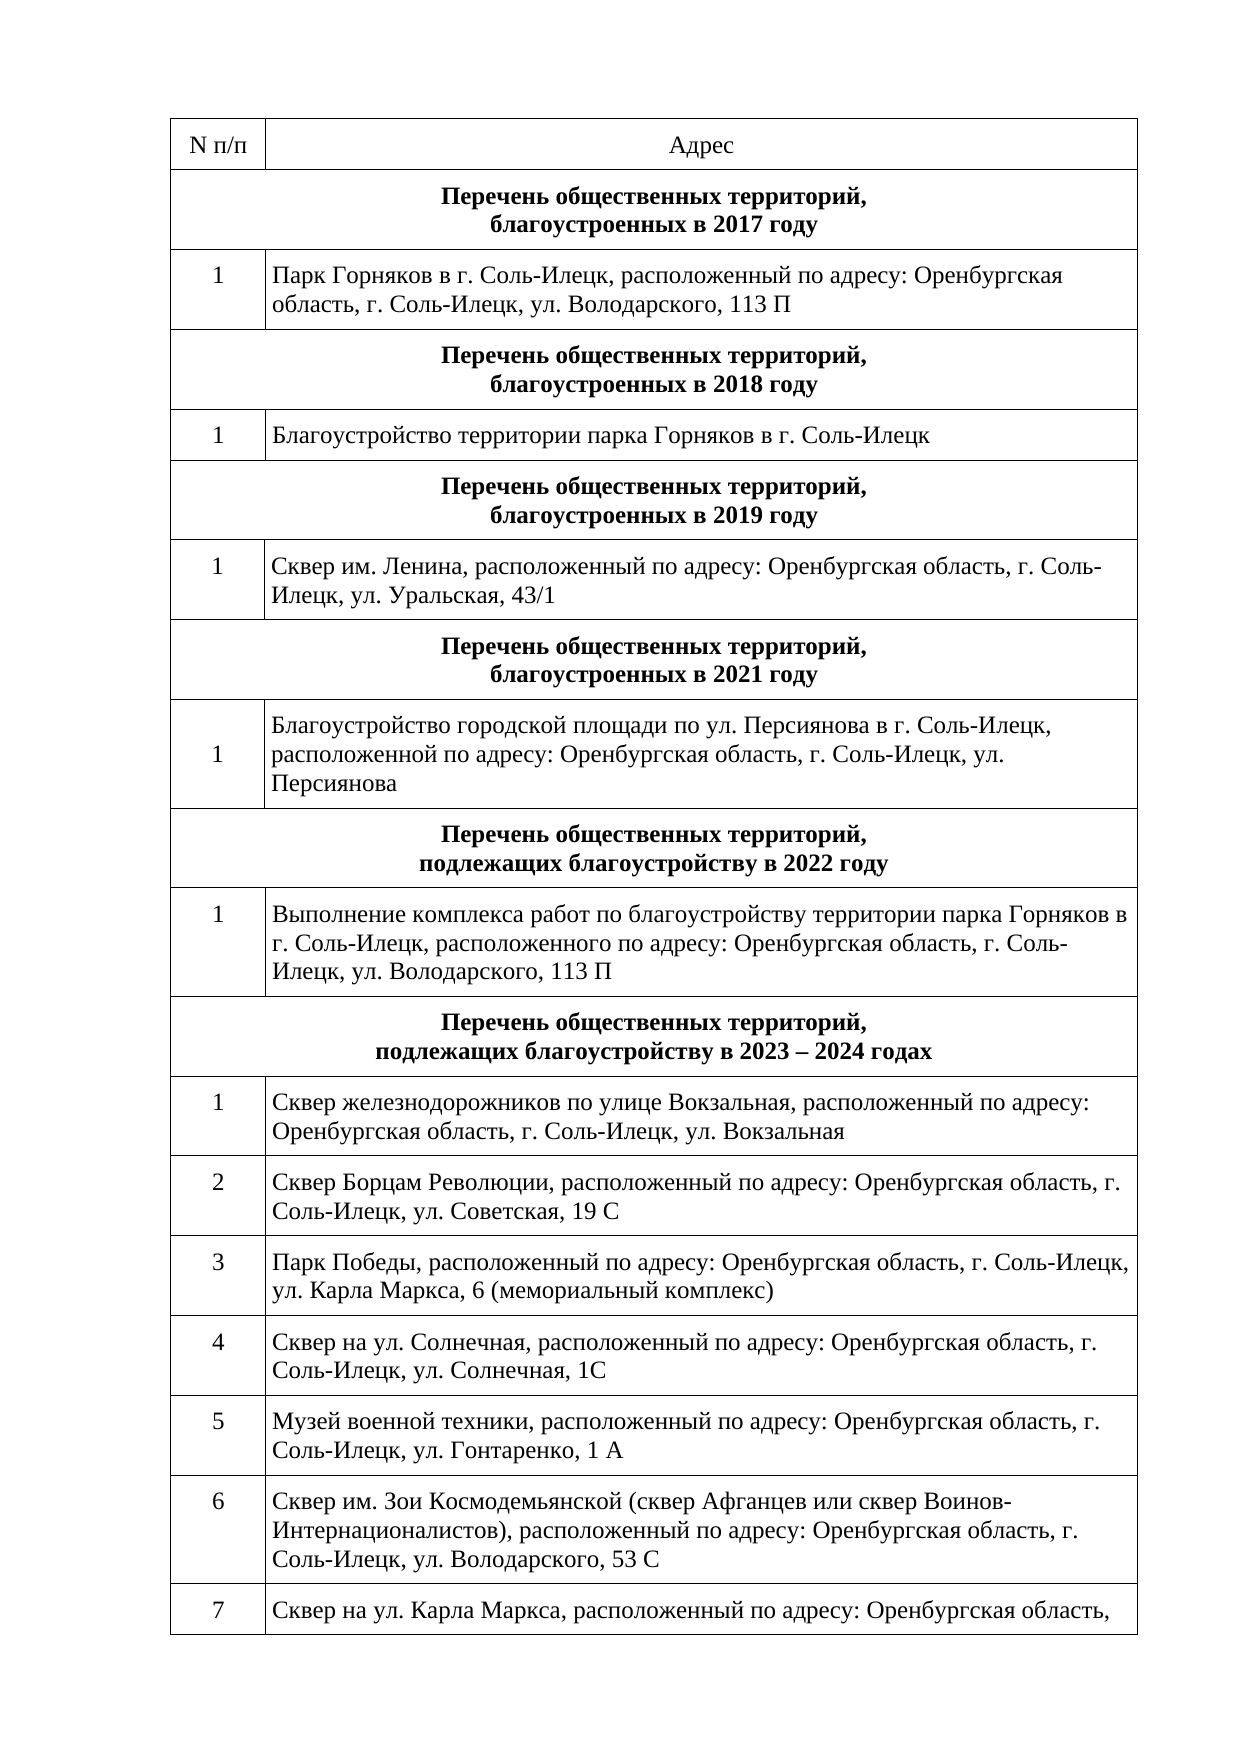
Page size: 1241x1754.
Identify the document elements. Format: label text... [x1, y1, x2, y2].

table_cell 1 [171, 888, 265, 996]
table_cell 6 [171, 1476, 265, 1583]
table_cell Сквер им. Зои Космодемьянской (сквер Афганцев или сквер Воинов-Интернационалистов), расположенный по адресу: Оренбургская область, г. Соль-Илецк, ул. Володарского, 53 С [266, 1476, 1137, 1583]
table_header Адрес [266, 119, 1137, 169]
table_cell Выполнение комплекса работ по благоустройству территории парка Горняков в г. Соль-Илецк, расположенного по адресу: Оренбургская область, г. Соль-Илецк, ул. Володарского, 113 П [266, 888, 1137, 996]
table_cell Перечень общественных территорий, подлежащих благоустройству в 2022 году [171, 809, 1137, 887]
table_cell Благоустройство территории парка Горняков в г. Соль-Илецк [266, 410, 1137, 459]
table_cell 4 [171, 1316, 265, 1395]
table_cell Перечень общественных территорий, благоустроенных в 2021 году [171, 620, 1137, 699]
table_cell 1 [171, 1077, 265, 1155]
table_cell Перечень общественных территорий, благоустроенных в 2017 году [171, 170, 1137, 249]
table_cell 1 [171, 540, 264, 619]
table_cell Сквер железнодорожников по улице Вокзальная, расположенный по адресу: Оренбургская область, г. Соль-Илецк, ул. Вокзальная [266, 1077, 1137, 1155]
table_cell 1 [171, 410, 265, 459]
table_cell Перечень общественных территорий, благоустроенных в 2019 году [171, 461, 1137, 539]
table_cell 3 [171, 1236, 265, 1315]
table_cell Сквер на ул. Солнечная, расположенный по адресу: Оренбургская область, г. Соль-Илецк, ул. Солнечная, 1C [266, 1316, 1137, 1395]
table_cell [266, 1584, 1137, 1634]
table_cell Музей военной техники, расположенный по адресу: Оренбургская область, г. Соль-Илецк, ул. Гонтаренко, 1 А [266, 1396, 1137, 1474]
table_cell 1 [171, 250, 265, 329]
table_header N п/п [171, 119, 265, 169]
table_cell Благоустройство городской площади по ул. Персиянова в г. Соль-Илецк, расположенной по адресу: Оренбургская область, г. Соль-Илецк, ул. Персиянова [265, 700, 1137, 807]
table_cell Парк Горняков в г. Соль-Илецк, расположенный по адресу: Оренбургская область, г. Соль-Илецк, ул. Володарского, 113 П [266, 250, 1137, 329]
table_cell Парк Победы, расположенный по адресу: Оренбургская область, г. Соль-Илецк, ул. Карла Маркса, 6 (мемориальный комплекс) [266, 1236, 1137, 1315]
table_cell 2 [171, 1156, 265, 1235]
table_cell 1 [171, 700, 264, 807]
table_cell Сквер им. Ленина, расположенный по адресу: Оренбургская область, г. Соль-Илецк, ул. Уральская, 43/1 [265, 540, 1137, 619]
table_cell Перечень общественных территорий, благоустроенных в 2018 году [171, 330, 1137, 408]
table_cell 7 [171, 1584, 265, 1634]
table_cell Сквер Борцам Революции, расположенный по адресу: Оренбургская область, г. Соль-Илецк, ул. Советская, 19 С [266, 1156, 1137, 1235]
table_cell Перечень общественных территорий, подлежащих благоустройству в 2023 – 2024 годах [171, 997, 1137, 1076]
table_cell 5 [171, 1396, 265, 1474]
